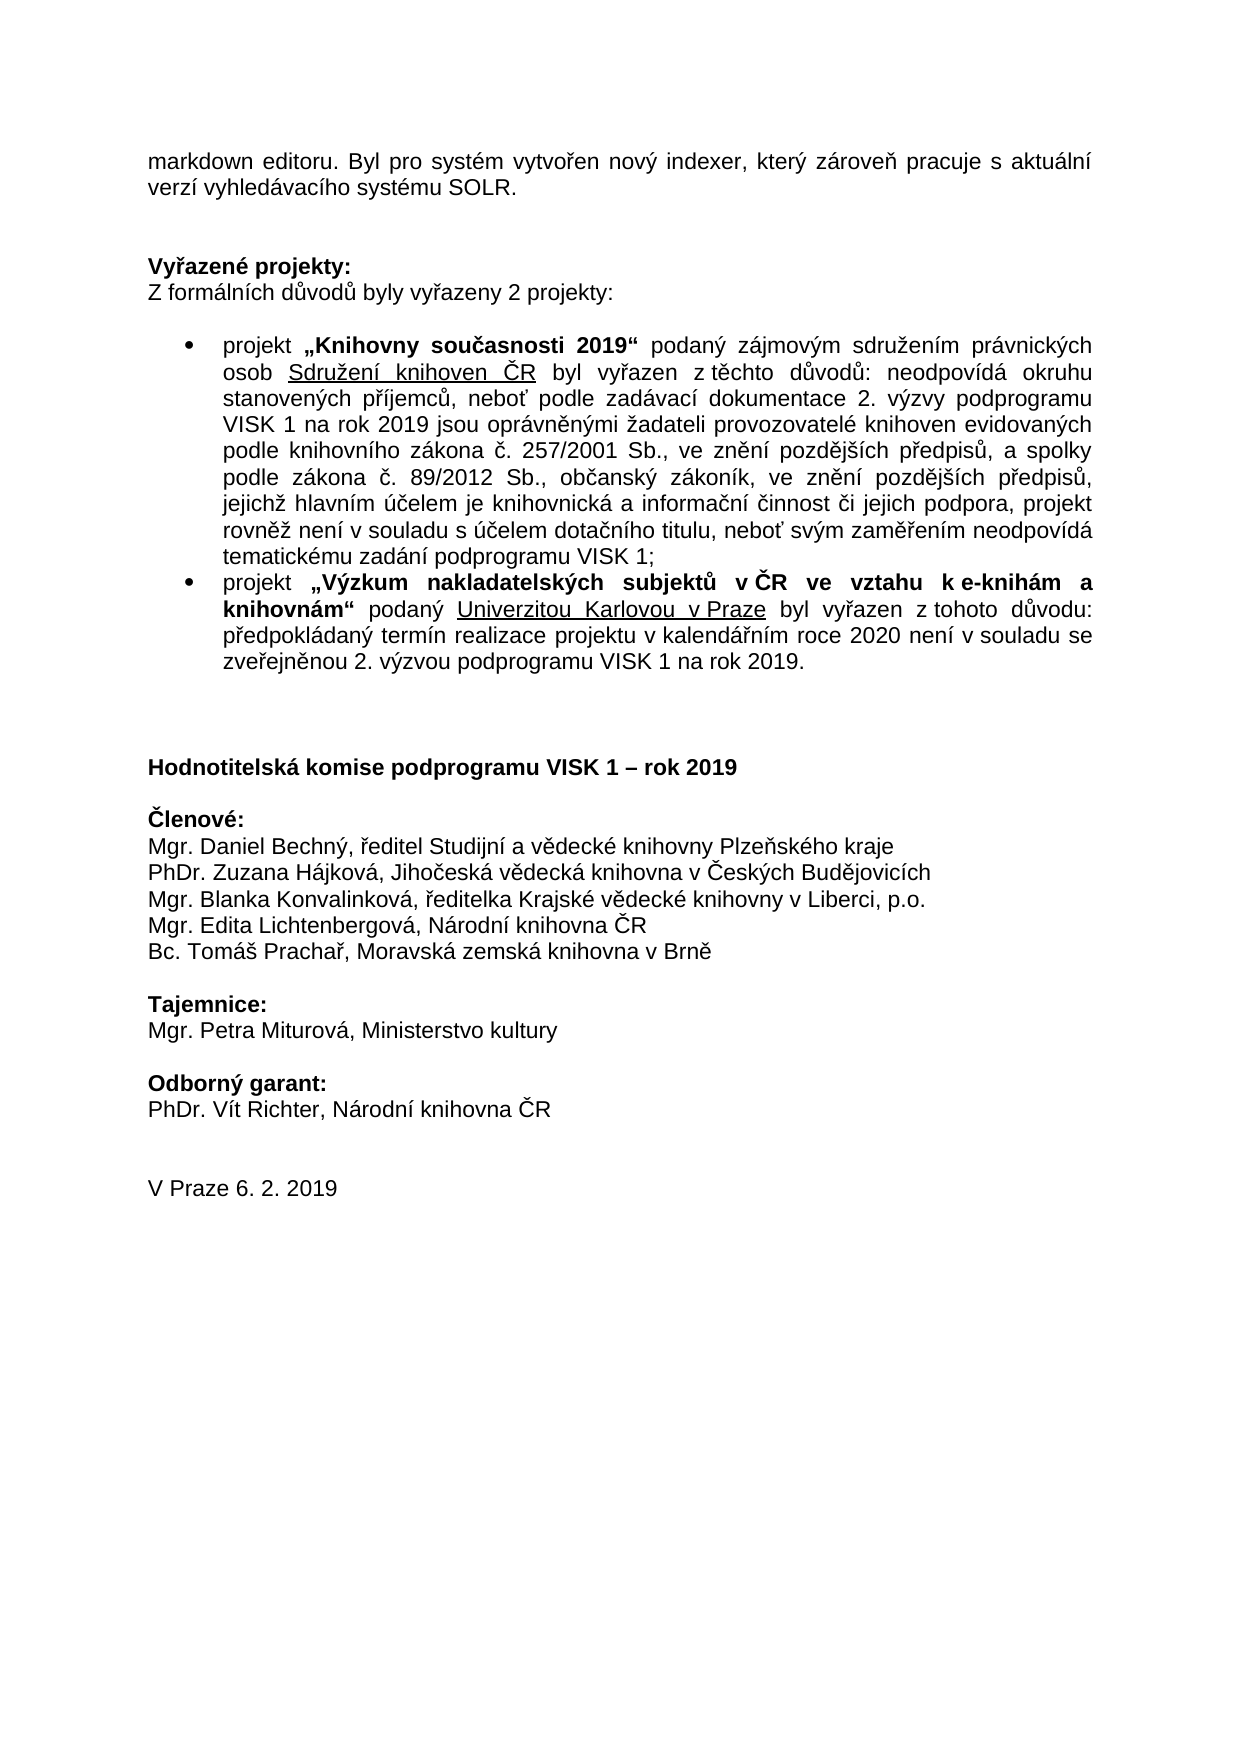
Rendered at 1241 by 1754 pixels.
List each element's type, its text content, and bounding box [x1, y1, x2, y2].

text Hodnotitelská komise podprogramu VISK 1 – rok 2019 [148, 754, 1093, 780]
list projekt „Knihovny současnosti 2019“ podaný zájmovým sdružením právnických osob Sdružení knihoven ČR byl vyřazen z těchto důvodů: neodpovídá okruhu stanovených příjemců, neboť podle zadávací dokumentace 2. výzvy podprogramu VISK 1 na rok 2019 jsou oprávněnými žadateli provozovatelé knihoven evidovaných podle knihovního zákona č. 257/2001 Sb., ve znění pozdějších předpisů, a spolky podle zákona č. 89/2012 Sb., občanský zákoník, ve znění pozdějších předpisů, jejichž hlavním účelem je knihovnická a informační činnost či jejich podpora, projekt rovněž není v souladu s účelem dotačního titulu, neboť svým zaměřením neodpovídá tematickému zadání podprogramu VISK 1; [185, 332, 1093, 569]
text Mgr. Blanka Konvalinková, ředitelka Krajské vědecké knihovny v Liberci, p.o. [148, 886, 1093, 912]
text PhDr. Vít Richter, Národní knihovna ČR [148, 1096, 1093, 1123]
text Vyřazené projekty: [148, 253, 1093, 279]
text Odborný garant: [148, 1070, 1093, 1096]
text Z formálních důvodů byly vyřazeny 2 projekty: [148, 279, 1093, 306]
text Členové: [148, 806, 1093, 833]
text Bc. Tomáš Prachař, Moravská zemská knihovna v Brně [148, 938, 1093, 964]
text Mgr. Petra Miturová, Ministerstvo kultury [148, 1017, 1093, 1044]
text Mgr. Edita Lichtenbergová, Národní knihovna ČR [148, 912, 1093, 938]
text V Praze 6. 2. 2019 [148, 1175, 1093, 1202]
text Tajemnice: [148, 991, 1093, 1017]
list projekt „Výzkum nakladatelských subjektů v ČR ve vztahu k e-knihám a knihovnám“ podaný Univerzitou Karlovou v Praze byl vyřazen z tohoto důvodu: předpokládaný termín realizace projektu v kalendářním roce 2020 není v souladu se zveřejněnou 2. výzvou podprogramu VISK 1 na rok 2019. [185, 569, 1093, 675]
text PhDr. Zuzana Hájková, Jihočeská vědecká knihovna v Českých Budějovicích [148, 859, 1093, 886]
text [148, 148, 1093, 200]
text Mgr. Daniel Bechný, ředitel Studijní a vědecké knihovny Plzeňského kraje [148, 833, 1093, 859]
